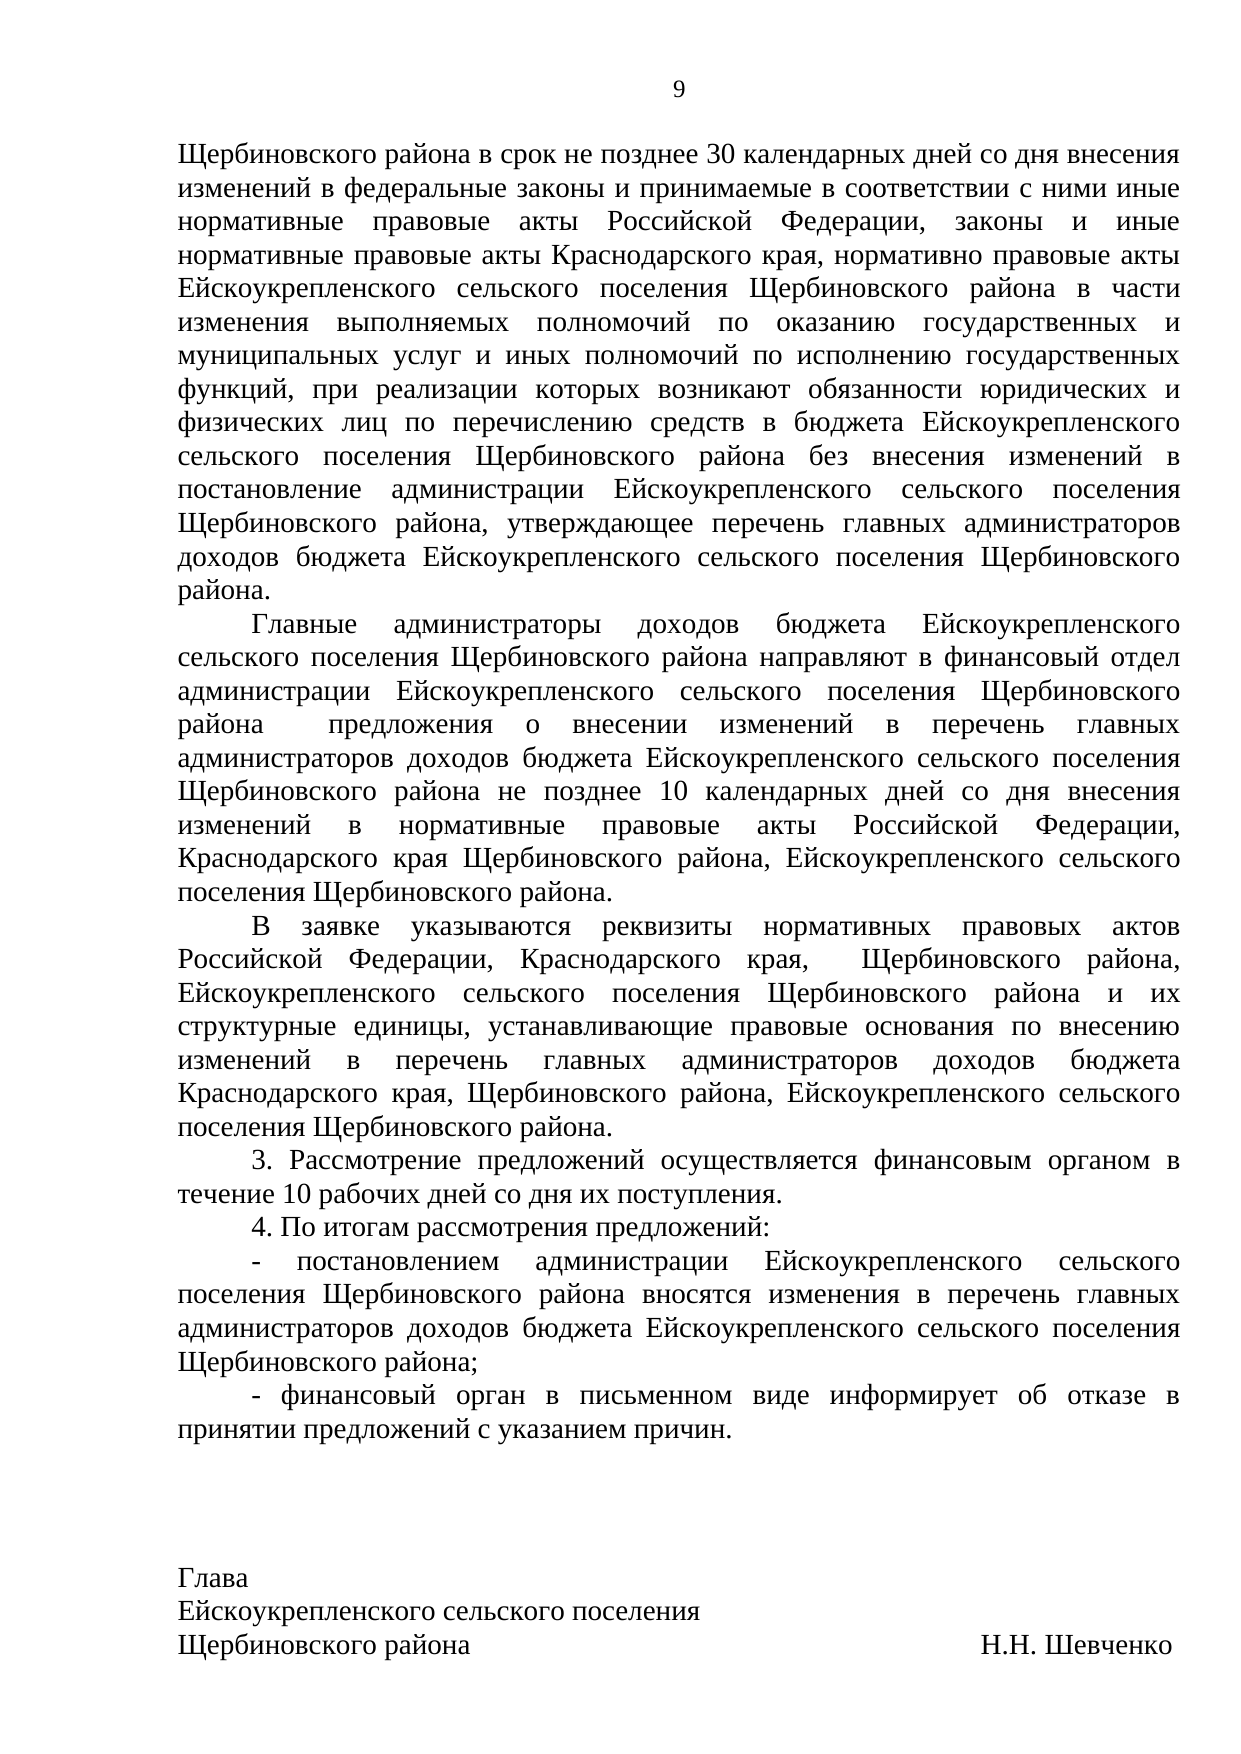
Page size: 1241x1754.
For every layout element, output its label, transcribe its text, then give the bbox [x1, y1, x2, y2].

text Главные администраторы доходов бюджета Ейскоукрепленского сельского поселения Щербиновского района направляют в финансовый отдел администрации Ейскоукрепленского сельского поселения Щербиновского района предложения о внесении изменений в перечень главных администраторов доходов бюджета Ейскоукрепленского сельского поселения Щербиновского района не позднее 10 календарных дней со дня внесения изменений в нормативные правовые акты Российской Федерации, Краснодарского края Щербиновского района, Ейскоукрепленского сельского поселения Щербиновского района. [177, 606, 1181, 908]
text 4. По итогам рассмотрения предложений: [177, 1209, 1181, 1243]
text - постановлением администрации Ейскоукрепленского сельского поселения Щербиновского района вносятся изменения в перечень главных администраторов доходов бюджета Ейскоукрепленского сельского поселения Щербиновского района; [177, 1243, 1181, 1377]
text Ейскоукрепленского сельского поселения [177, 1593, 1181, 1627]
text - финансовый орган в письменном виде информирует об отказе в принятии предложений с указанием причин. [177, 1377, 1181, 1444]
text Щербиновского района Н.Н. Шевченко [177, 1627, 1181, 1661]
text Глава [177, 1560, 1181, 1593]
text В заявке указываются реквизиты нормативных правовых актов Российской Федерации, Краснодарского края, Щербиновского района, Ейскоукрепленского сельского поселения Щербиновского района и их структурные единицы, устанавливающие правовые основания по внесению изменений в перечень главных администраторов доходов бюджета Краснодарского края, Щербиновского района, Ейскоукрепленского сельского поселения Щербиновского района. [177, 908, 1181, 1142]
text 3. Рассмотрение предложений осуществляется финансовым органом в течение 10 рабочих дней со дня их поступления. [177, 1142, 1181, 1209]
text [177, 107, 1181, 606]
